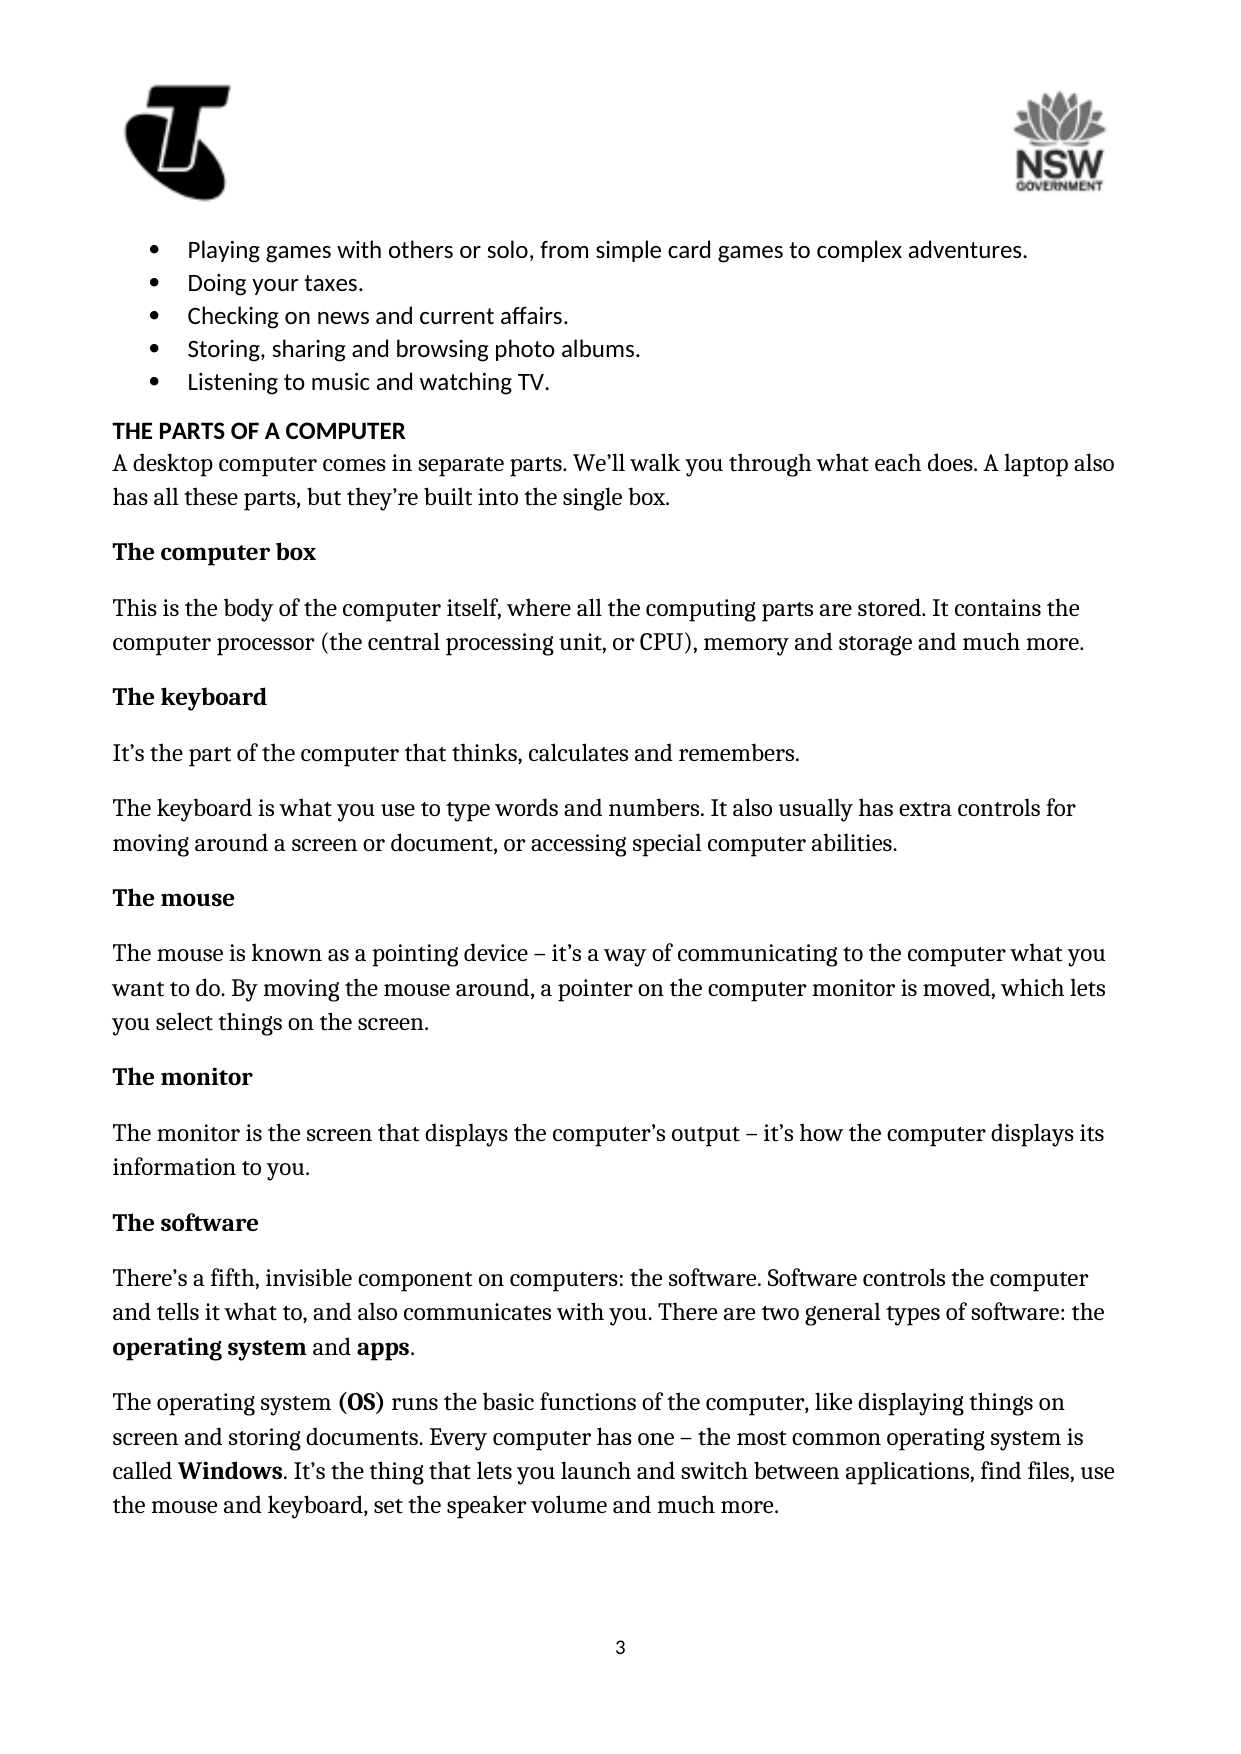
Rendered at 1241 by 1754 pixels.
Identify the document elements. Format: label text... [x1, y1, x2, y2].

text The keyboard is what you use to type words and numbers. It also usually has extra controls for moving around a screen or document, or accessing special computer abilities. [112, 794, 1128, 857]
list Playing games with others or solo, from simple card games to complex adventures. [150, 234, 1128, 265]
text The keyboard [112, 683, 1128, 712]
text The mouse is known as a pointing device – it’s a way of communicating to the computer what you want to do. By moving the mouse around, a pointer on the computer monitor is moved, which lets you select things on the screen. [112, 939, 1128, 1037]
text There’s a fifth, invisible component on computers: the software. Software controls the computer and tells it what to, and also communicates with you. There are two general types of software: the operating system and apps. [112, 1264, 1128, 1361]
text The software [112, 1208, 1128, 1237]
subtitle THE PARTS OF A COMPUTER [112, 416, 1128, 446]
text It’s the part of the computer that thinks, calculates and remembers. [112, 739, 1128, 767]
text The operating system (OS) runs the basic functions of the computer, like displaying things on screen and storing documents. Every computer has one – the most common operating system is called Windows. It’s the thing that lets you launch and switch between applications, find files, use the mouse and keyboard, set the speaker volume and much more. [112, 1388, 1128, 1520]
text A desktop computer comes in separate parts. We’ll walk you through what each does. A laptop also has all these parts, but they’re built into the single box. [112, 448, 1128, 512]
list Doing your taxes. [150, 267, 1128, 298]
text The computer box [112, 538, 1128, 567]
text This is the body of the computer itself, where all the computing parts are stored. It contains the computer processor (the central processing unit, or CPU), memory and storage and much more. [112, 593, 1128, 657]
text The monitor is the screen that displays the computer’s output – it’s how the computer displays its information to you. [112, 1119, 1128, 1182]
list Storing, sharing and browsing photo albums. [150, 333, 1128, 363]
picture [112, 73, 1125, 206]
text The monitor [112, 1063, 1128, 1092]
list Listening to music and watching TV. [150, 366, 1128, 396]
text The mouse [112, 884, 1128, 912]
list Checking on news and current affairs. [150, 300, 1128, 331]
